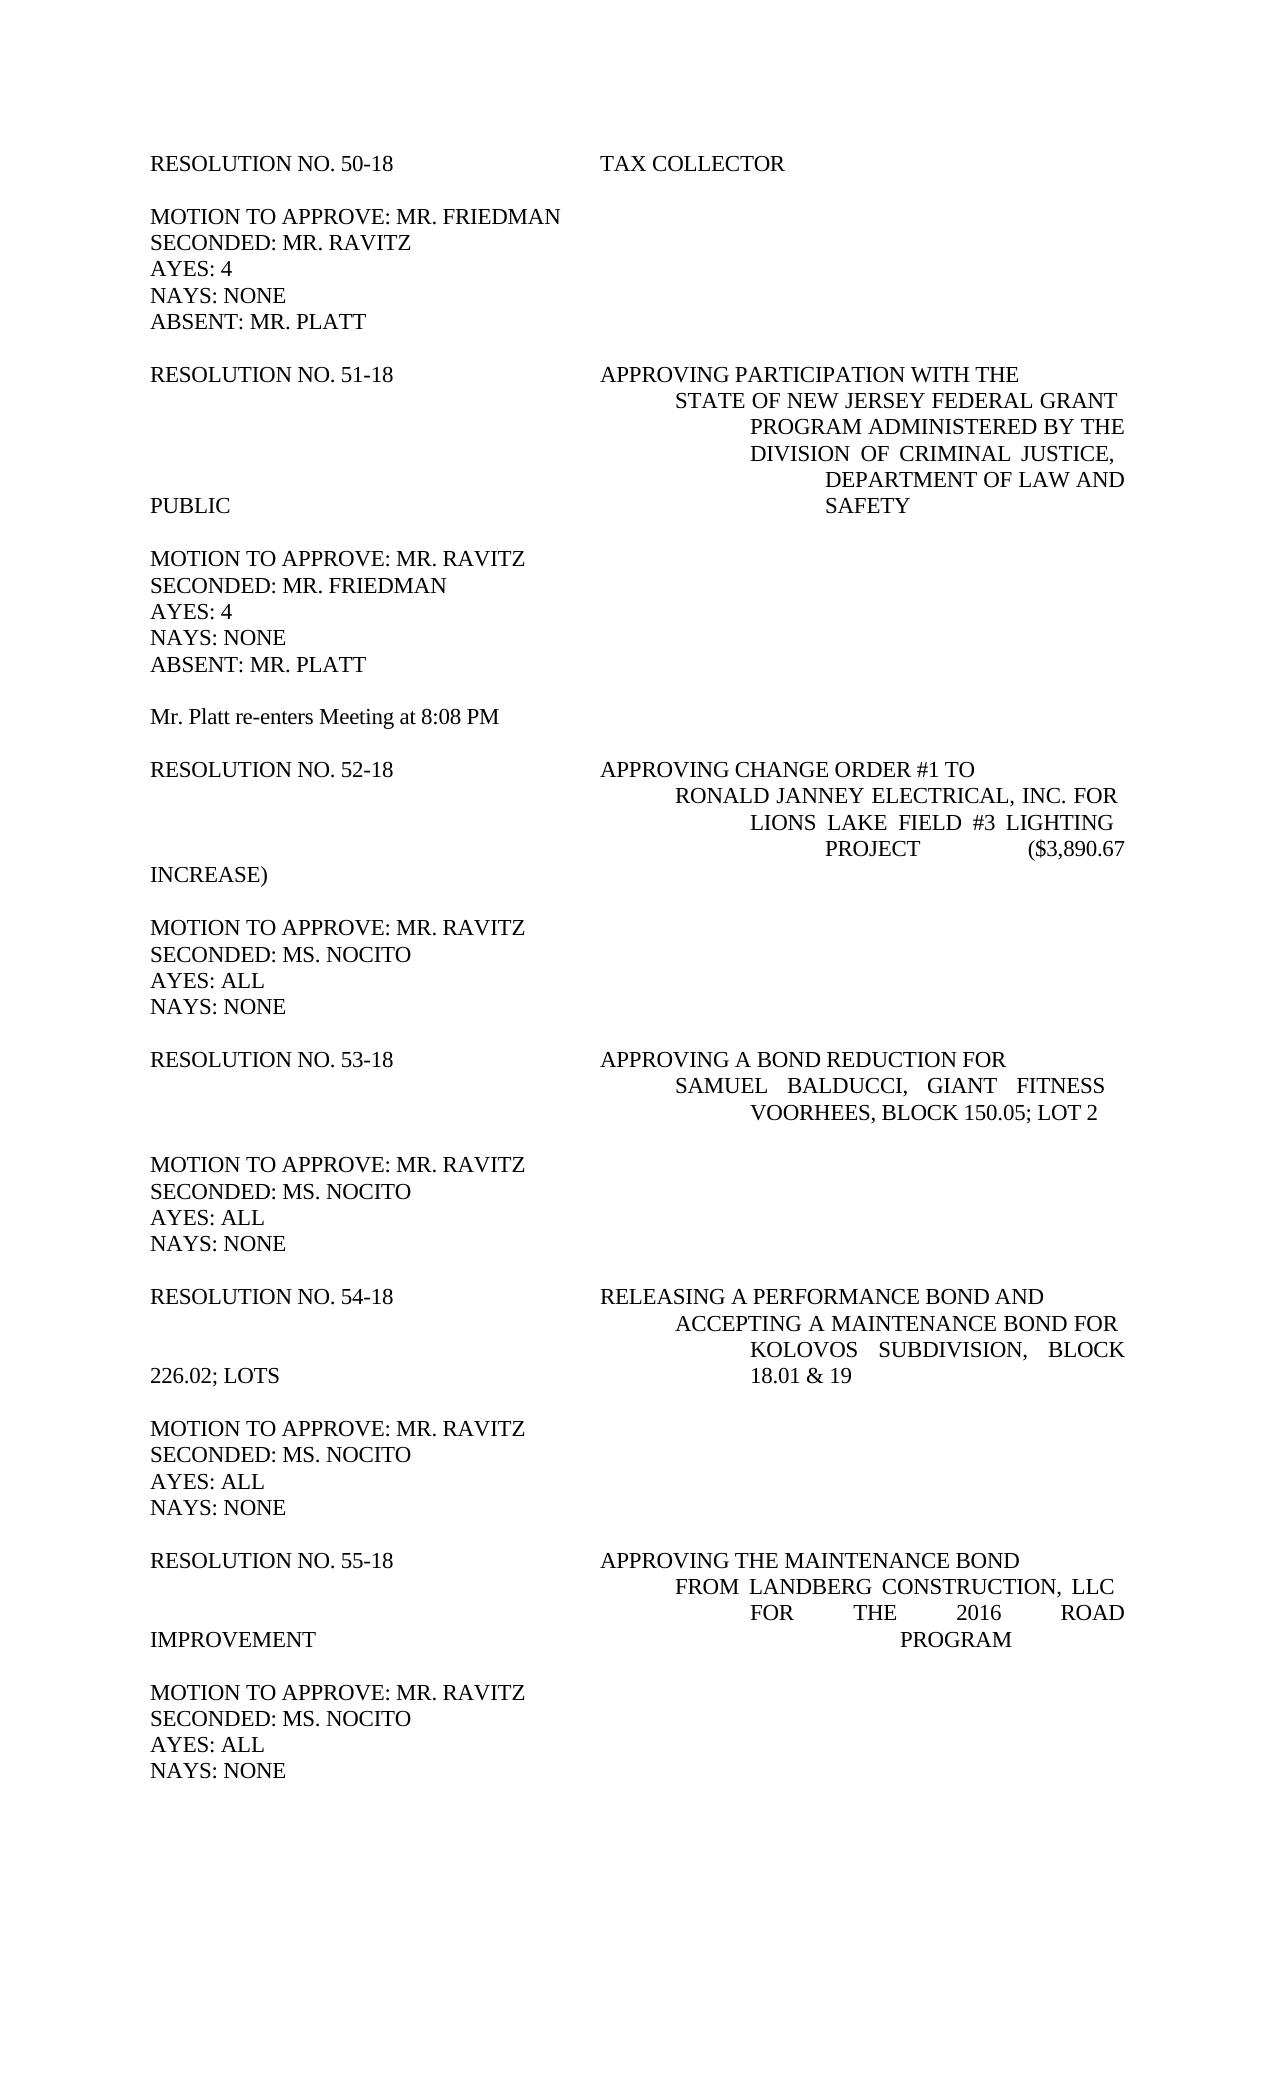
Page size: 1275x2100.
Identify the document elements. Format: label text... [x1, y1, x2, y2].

text SECONDED: MS. NOCITO [150, 941, 1125, 967]
text MOTION TO APPROVE: MR. RAVITZ [150, 914, 1125, 941]
text MOTION TO APPROVE: MR. RAVITZ [150, 1415, 1125, 1441]
text RESOLUTION NO. 54-18 RELEASING A PERFORMANCE BOND AND ACCEPTING A MAINTENANCE BOND FOR KOLOVOS SUBDIVISION, BLOCK 226.02; LOTS 18.01 & 19 [150, 1283, 1125, 1389]
text SECONDED: MS. NOCITO [150, 1705, 1125, 1731]
text ABSENT: MR. PLATT [150, 651, 1125, 677]
text SECONDED: MS. NOCITO [150, 1178, 1125, 1204]
text NAYS: NONE [150, 1494, 1125, 1520]
text NAYS: NONE [150, 1758, 1125, 1784]
text RESOLUTION NO. 52-18 APPROVING CHANGE ORDER #1 TO RONALD JANNEY ELECTRICAL, INC. FOR LIONS LAKE FIELD #3 LIGHTING PROJECT ($3,890.67 INCREASE) [150, 756, 1125, 888]
text AYES: 4 [150, 255, 1125, 282]
text AYES: ALL [150, 967, 1125, 993]
text ABSENT: MR. PLATT [150, 308, 1125, 334]
text MOTION TO APPROVE: MR. FRIEDMAN [150, 203, 1125, 229]
text Mr. Platt re-enters Meeting at 8:08 PM [150, 703, 1125, 730]
text AYES: ALL [150, 1731, 1125, 1758]
text SECONDED: MS. NOCITO [150, 1441, 1125, 1468]
text SECONDED: MR. RAVITZ [150, 229, 1125, 255]
text AYES: ALL [150, 1204, 1125, 1231]
text RESOLUTION NO. 53-18 APPROVING A BOND REDUCTION FOR SAMUEL BALDUCCI, GIANT FITNESS VOORHEES, BLOCK 150.05; LOT 2 [150, 1046, 1125, 1125]
text NAYS: NONE [150, 624, 1125, 651]
text NAYS: NONE [150, 993, 1125, 1020]
text MOTION TO APPROVE: MR. RAVITZ [150, 1151, 1125, 1178]
text SECONDED: MR. FRIEDMAN [150, 572, 1125, 598]
text AYES: ALL [150, 1468, 1125, 1494]
text RESOLUTION NO. 50-18 TAX COLLECTOR [150, 150, 1125, 176]
text NAYS: NONE [150, 282, 1125, 308]
text MOTION TO APPROVE: MR. RAVITZ [150, 1678, 1125, 1705]
text AYES: 4 [150, 598, 1125, 624]
text NAYS: NONE [150, 1231, 1125, 1257]
text RESOLUTION NO. 51-18 APPROVING PARTICIPATION WITH THE STATE OF NEW JERSEY FEDERAL GRANT PROGRAM ADMINISTERED BY THE DIVISION OF CRIMINAL JUSTICE, DEPARTMENT OF LAW AND PUBLIC SAFETY [150, 361, 1125, 519]
text RESOLUTION NO. 55-18 APPROVING THE MAINTENANCE BOND FROM LANDBERG CONSTRUCTION, LLC FOR THE 2016 ROAD IMPROVEMENT PROGRAM [150, 1547, 1125, 1652]
text MOTION TO APPROVE: MR. RAVITZ [150, 545, 1125, 572]
